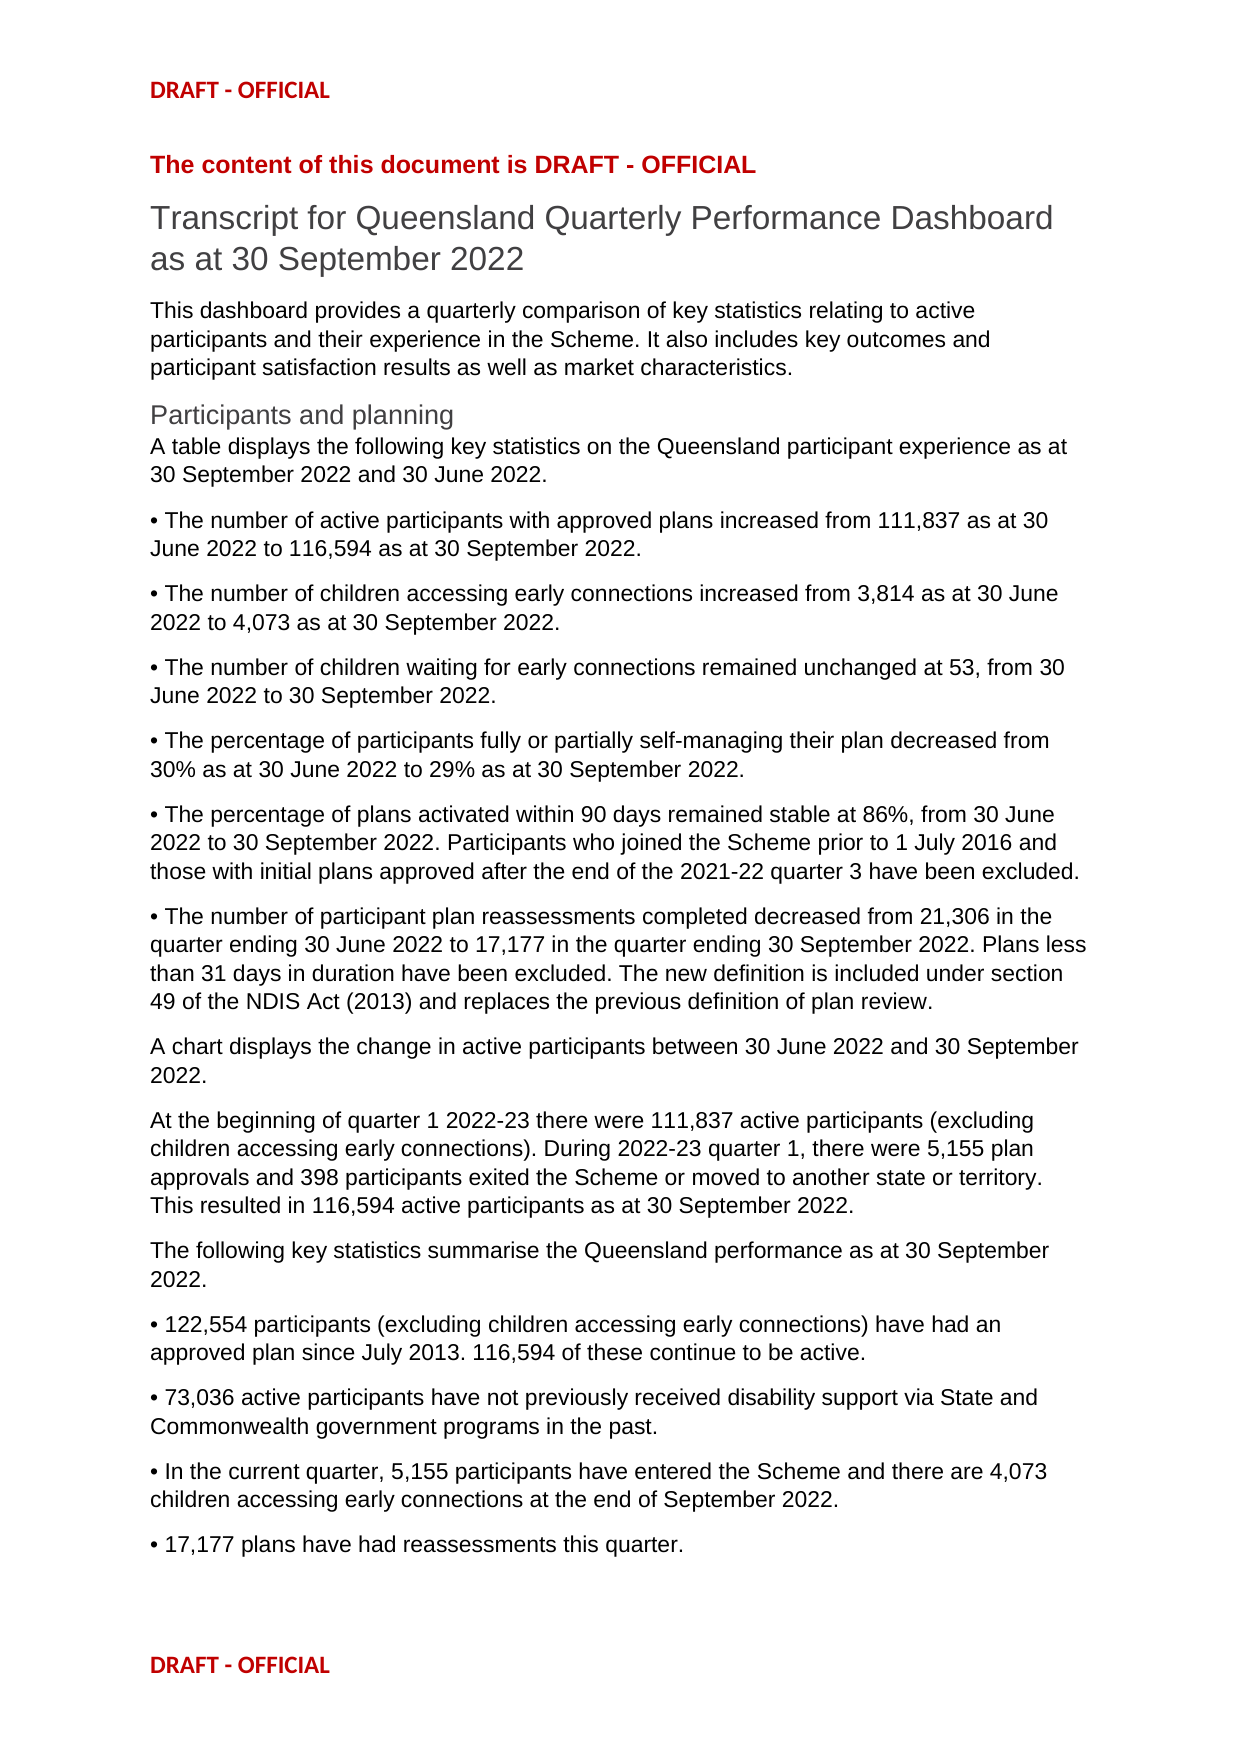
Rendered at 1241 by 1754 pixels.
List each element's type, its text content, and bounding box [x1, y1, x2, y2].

text • The number of active participants with approved plans increased from 111,837 as at 30 June 2022 to 116,594 as at 30 September 2022. [150, 507, 1090, 561]
text At the beginning of quarter 1 2022-23 there were 111,837 active participants (excluding children accessing early connections). During 2022-23 quarter 1, there were 5,155 plan approvals and 398 participants exited the Scheme or moved to another state or territory. This resulted in 116,594 active participants as at 30 September 2022. [150, 1107, 1090, 1218]
text This dashboard provides a quarterly comparison of key statistics relating to active participants and their experience in the Scheme. It also includes key outcomes and participant satisfaction results as well as market characteristics. [150, 297, 1090, 381]
text The content of this document is DRAFT - OFFICIAL [150, 150, 1090, 179]
text • The percentage of participants fully or partially self-managing their plan decreased from 30% as at 30 June 2022 to 29% as at 30 September 2022. [150, 727, 1090, 782]
text A chart displays the change in active participants between 30 June 2022 and 30 September 2022. [150, 1033, 1090, 1088]
text • The number of participant plan reassessments completed decreased from 21,306 in the quarter ending 30 June 2022 to 17,177 in the quarter ending 30 September 2022. Plans less than 31 days in duration have been excluded. The new definition is included under section 49 of the NDIS Act (2013) and replaces the previous definition of plan review. [150, 903, 1090, 1014]
text • 17,177 plans have had reassessments this quarter. [150, 1531, 1090, 1558]
text • The number of children accessing early connections increased from 3,814 as at 30 June 2022 to 4,073 as at 30 September 2022. [150, 580, 1090, 635]
subtitle Participants and planning [150, 399, 1090, 431]
text • In the current quarter, 5,155 participants have entered the Scheme and there are 4,073 children accessing early connections at the end of September 2022. [150, 1458, 1090, 1512]
text The following key statistics summarise the Queensland performance as at 30 September 2022. [150, 1237, 1090, 1292]
text • The percentage of plans activated within 90 days remained stable at 86%, from 30 June 2022 to 30 September 2022. Participants who joined the Scheme prior to 1 July 2016 and those with initial plans approved after the end of the 2021-22 quarter 3 have been excluded. [150, 801, 1090, 884]
text • The number of children waiting for early connections remained unchanged at 53, from 30 June 2022 to 30 September 2022. [150, 654, 1090, 708]
text A table displays the following key statistics on the Queensland participant experience as at 30 September 2022 and 30 June 2022. [150, 433, 1090, 488]
text • 122,554 participants (excluding children accessing early connections) have had an approved plan since July 2013. 116,594 of these continue to be active. [150, 1311, 1090, 1365]
text Transcript for Queensland Quarterly Performance Dashboard as at 30 September 2022 [150, 198, 1090, 278]
text • 73,036 active participants have not previously received disability support via State and Commonwealth government programs in the past. [150, 1384, 1090, 1439]
